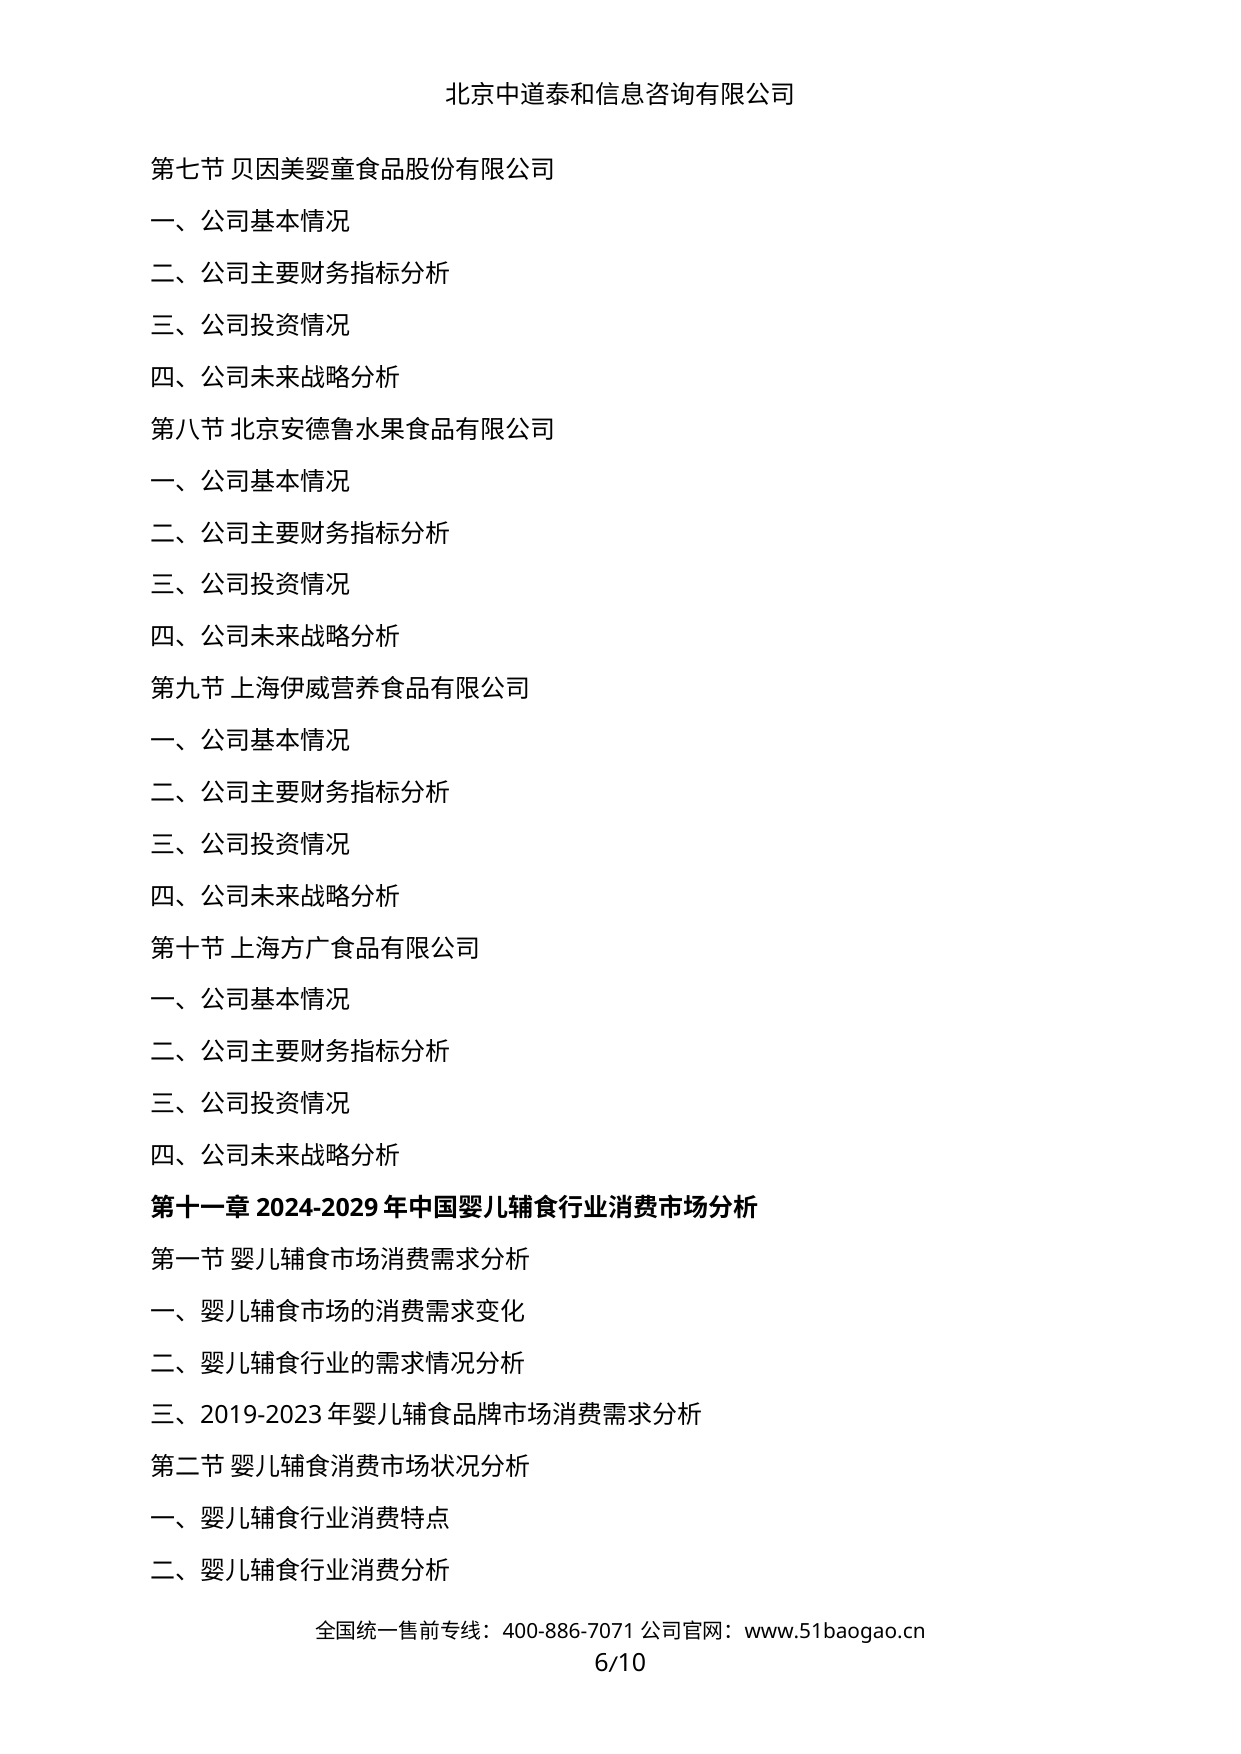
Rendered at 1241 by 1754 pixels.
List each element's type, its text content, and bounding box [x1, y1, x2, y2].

text 三、公司投资情况 [150, 565, 1090, 601]
text 第一节 婴儿辅食市场消费需求分析 [150, 1239, 1090, 1276]
text 第十节 上海方广食品有限公司 [150, 928, 1090, 964]
text 四、公司未来战略分析 [150, 617, 1090, 653]
text 一、婴儿辅食行业消费特点 [150, 1499, 1090, 1535]
text 第二节 婴儿辅食消费市场状况分析 [150, 1447, 1090, 1483]
text 三、2019-2023年婴儿辅食品牌市场消费需求分析 [150, 1395, 1090, 1431]
text 四、公司未来战略分析 [150, 357, 1090, 394]
text 二、公司主要财务指标分析 [150, 1032, 1090, 1068]
text 第七节 贝因美婴童食品股份有限公司 [150, 150, 1090, 186]
text 一、公司基本情况 [150, 721, 1090, 757]
text 二、婴儿辅食行业的需求情况分析 [150, 1343, 1090, 1379]
text 四、公司未来战略分析 [150, 876, 1090, 912]
text 一、婴儿辅食市场的消费需求变化 [150, 1291, 1090, 1327]
text 二、公司主要财务指标分析 [150, 772, 1090, 809]
text 三、公司投资情况 [150, 1084, 1090, 1120]
text 四、公司未来战略分析 [150, 1136, 1090, 1172]
text 第九节 上海伊威营养食品有限公司 [150, 669, 1090, 705]
text 三、公司投资情况 [150, 824, 1090, 861]
text 一、公司基本情况 [150, 980, 1090, 1016]
text 第十一章 2024-2029年中国婴儿辅食行业消费市场分析 [150, 1187, 1090, 1224]
text 三、公司投资情况 [150, 306, 1090, 342]
text 二、婴儿辅食行业消费分析 [150, 1551, 1090, 1587]
text 二、公司主要财务指标分析 [150, 254, 1090, 290]
text 第八节 北京安德鲁水果食品有限公司 [150, 409, 1090, 446]
text 一、公司基本情况 [150, 461, 1090, 497]
text 一、公司基本情况 [150, 202, 1090, 238]
text 二、公司主要财务指标分析 [150, 513, 1090, 549]
